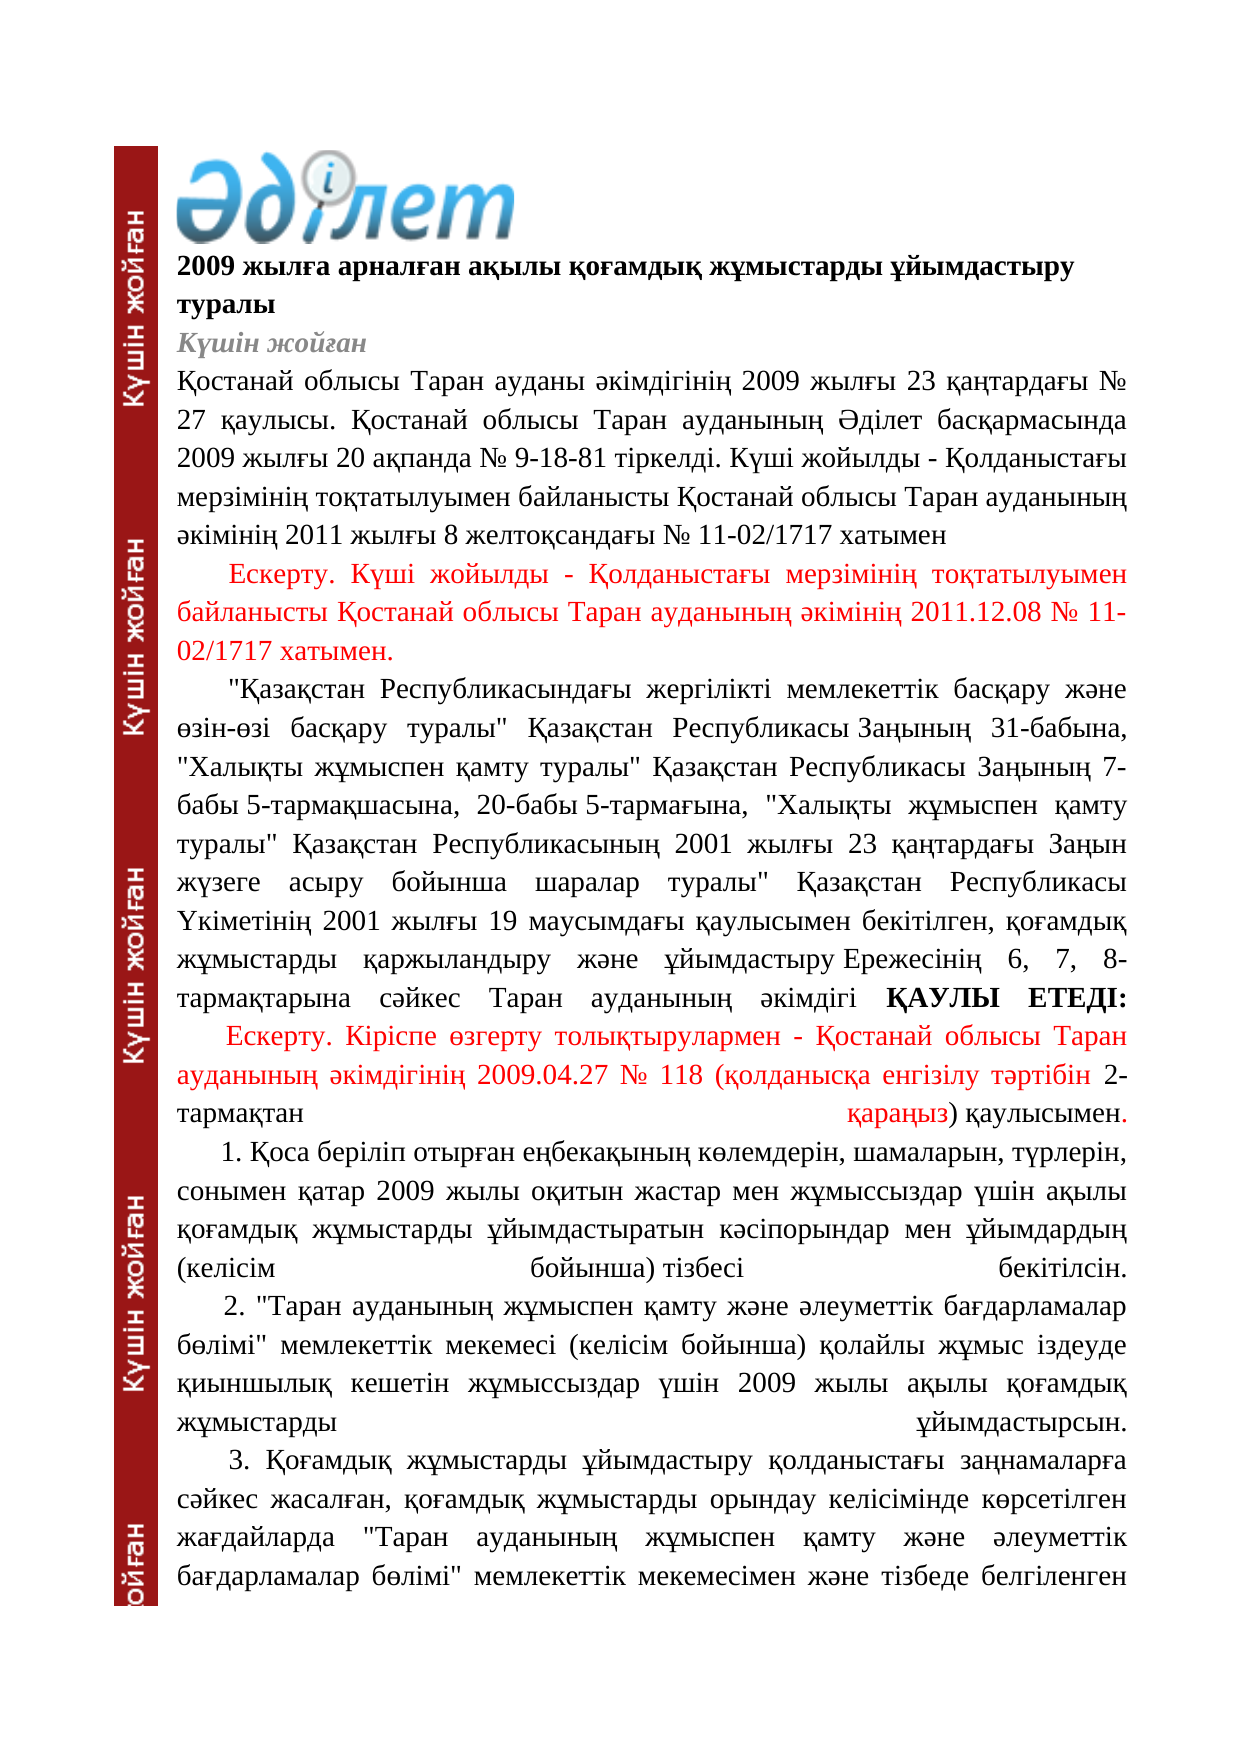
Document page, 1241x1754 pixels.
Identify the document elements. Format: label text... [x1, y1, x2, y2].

picture [176, 150, 515, 244]
picture [114, 320, 158, 325]
picture [114, 1592, 158, 1606]
picture [114, 146, 158, 248]
picture [114, 667, 158, 672]
picture [114, 358, 158, 363]
text Қостанай облысы Таран ауданы әкімдігінің 2009 жылғы 23 қаңтардағы № 27 қаулысы. Қостанай облысы Таран ауданының Әділет басқармасында 2009 жылғы 20 ақпанда № 9-18-81 тіркелді. Күші жойылды - Қолданыстағы мерзімінің тоқтатылуымен байланысты Қостанай облысы Таран ауданының әкімінің 2011 жылғы 8 желтоқсандағы № 11-02/1717 хатымен [112, 363, 1128, 551]
text 2009 жылға арналған ақылы қоғамдық жұмыстарды ұйымдастыру туралы [112, 248, 1128, 320]
text Күшін жойған [112, 325, 1128, 358]
text Ескерту. Күші жойылды - Қолданыстағы мерзімінің тоқтатылуымен байланысты Қостанай облысы Таран ауданының әкімінің 2011.12.08 № 11-02/1717 хатымен. [112, 556, 1128, 667]
picture [114, 551, 158, 556]
